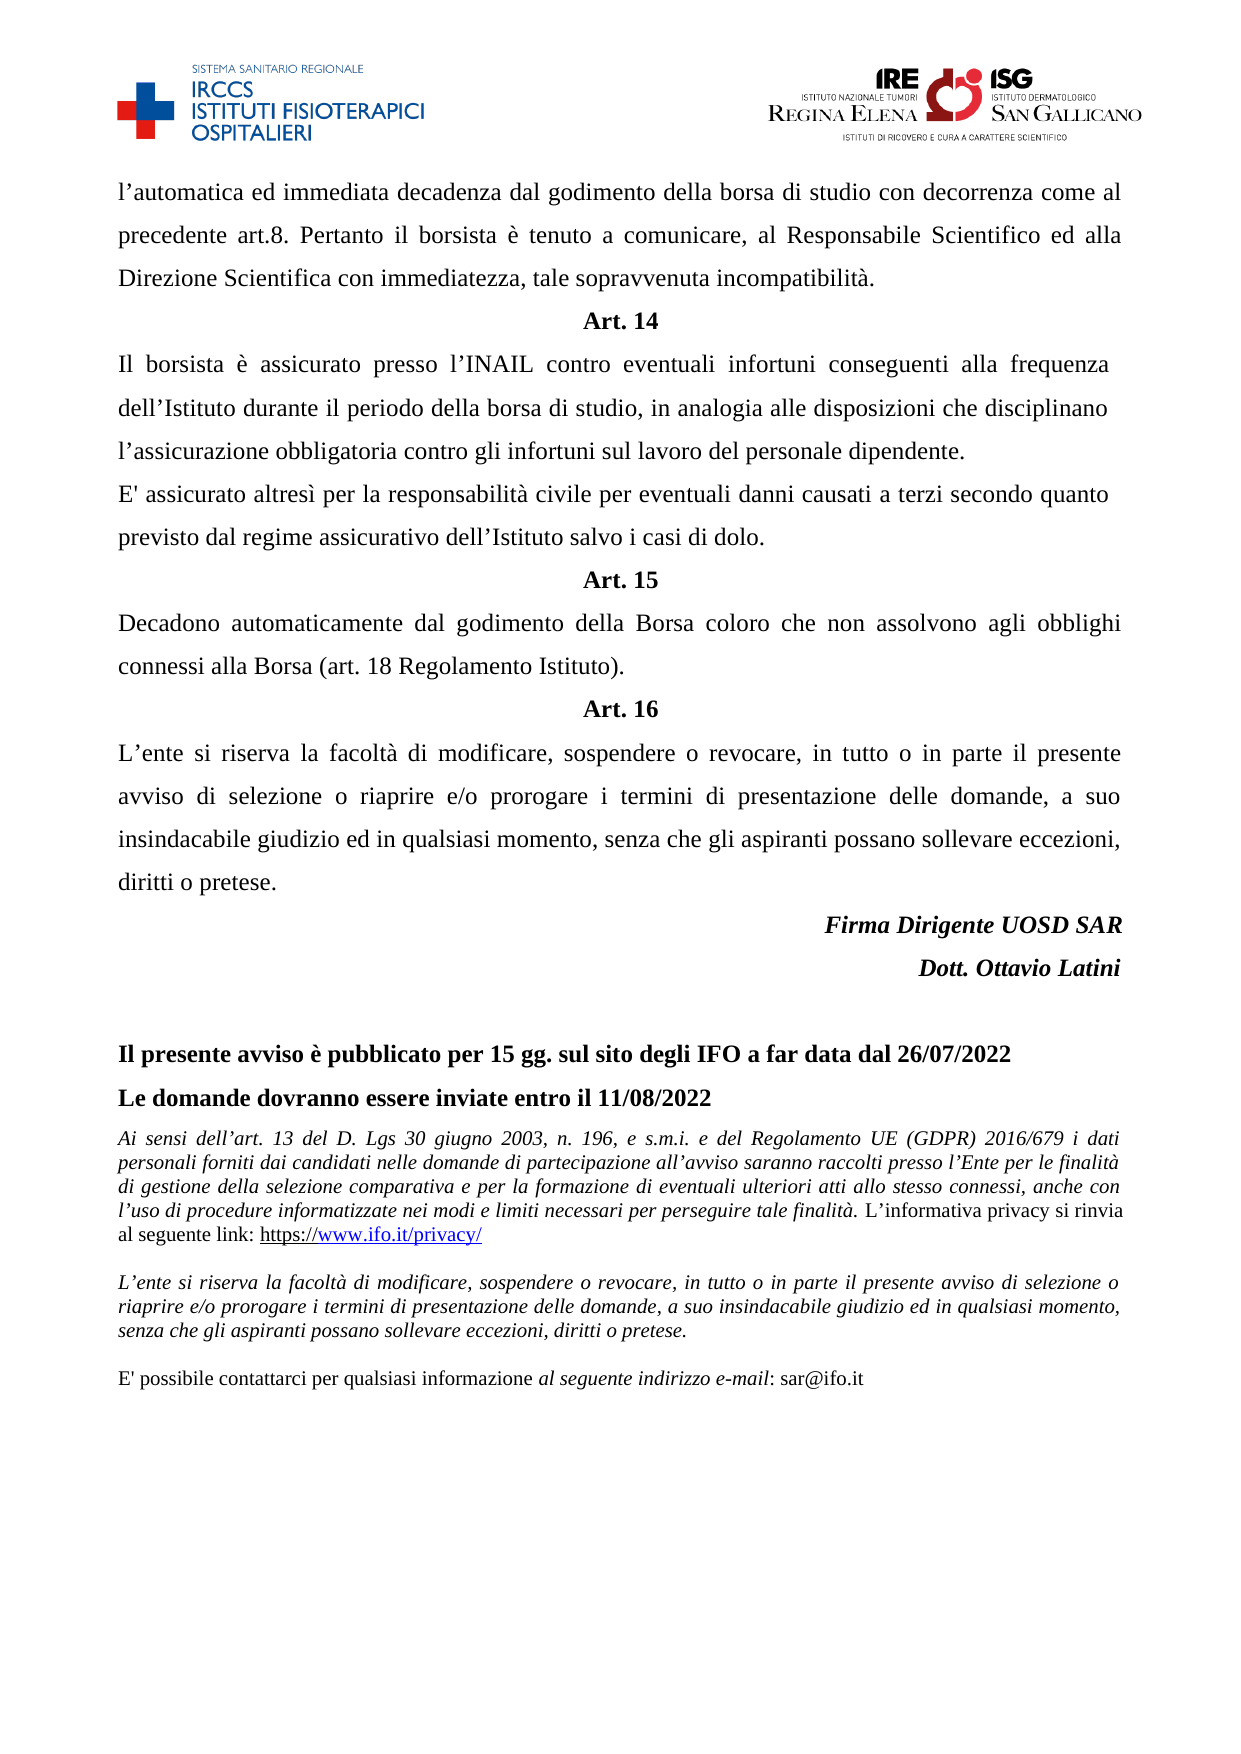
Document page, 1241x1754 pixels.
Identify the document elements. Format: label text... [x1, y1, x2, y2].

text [118, 114, 1123, 292]
text Le domande dovranno essere inviate entro il 11/08/2022 [118, 1083, 1123, 1111]
text Il presente avviso è pubblicato per 15 gg. sul sito degli IFO a far data dal 26/07/2022 [118, 1039, 1123, 1068]
text E' assicurato altresì per la responsabilità civile per eventuali danni causati a terzi secondo quanto previsto dal regime assicurativo dell’Istituto salvo i casi di dolo. [118, 479, 1111, 551]
text Art. 15 [118, 565, 1123, 594]
text Art. 14 [118, 306, 1123, 335]
picture [725, 41, 1193, 163]
picture [106, 52, 435, 148]
text Decadono automaticamente dal godimento della Borsa coloro che non assolvono agli obblighi connessi alla Borsa (art. 18 Regolamento Istituto). [118, 608, 1123, 680]
text Il borsista è assicurato presso l’INAIL contro eventuali infortuni conseguenti alla frequenza dell’Istituto durante il periodo della borsa di studio, in analogia alle disposizioni che disciplinano l’assicurazione obbligatoria contro gli infortuni sul lavoro del personale dipendente. [118, 349, 1111, 464]
text E' possibile contattarci per qualsiasi informazione al seguente indirizzo e-mail: sar@ifo.it [118, 1366, 1123, 1390]
text Firma Dirigente UOSD SAR [118, 910, 1123, 939]
text L’ente si riserva la facoltà di modificare, sospendere o revocare, in tutto o in parte il presente avviso di selezione o riaprire e/o prorogare i termini di presentazione delle domande, a suo insindacabile giudizio ed in qualsiasi momento, senza che gli aspiranti possano sollevare eccezioni, diritti o pretese. [118, 738, 1123, 896]
text L’ente si riserva la facoltà di modificare, sospendere o revocare, in tutto o in parte il presente avviso di selezione o riaprire e/o prorogare i termini di presentazione delle domande, a suo insindacabile giudizio ed in qualsiasi momento, senza che gli aspiranti possano sollevare eccezioni, diritti o pretese. [118, 1270, 1123, 1342]
text Ai sensi dell’art. 13 del D. Lgs 30 giugno 2003, n. 196, e s.m.i. e del Regolamento UE (GDPR) 2016/679 i dati personali forniti dai candidati nelle domande di partecipazione all’avviso saranno raccolti presso l’Ente per le finalità di gestione della selezione comparativa e per la formazione di eventuali ulteriori atti allo stesso connessi, anche con l’uso di procedure informatizzate nei modi e limiti necessari per perseguire tale finalità. L’informativa privacy si rinvia al seguente link: https://www.ifo.it/privacy/ [118, 1126, 1123, 1246]
text Dott. Ottavio Latini [118, 953, 1123, 982]
text Art. 16 [118, 694, 1123, 723]
